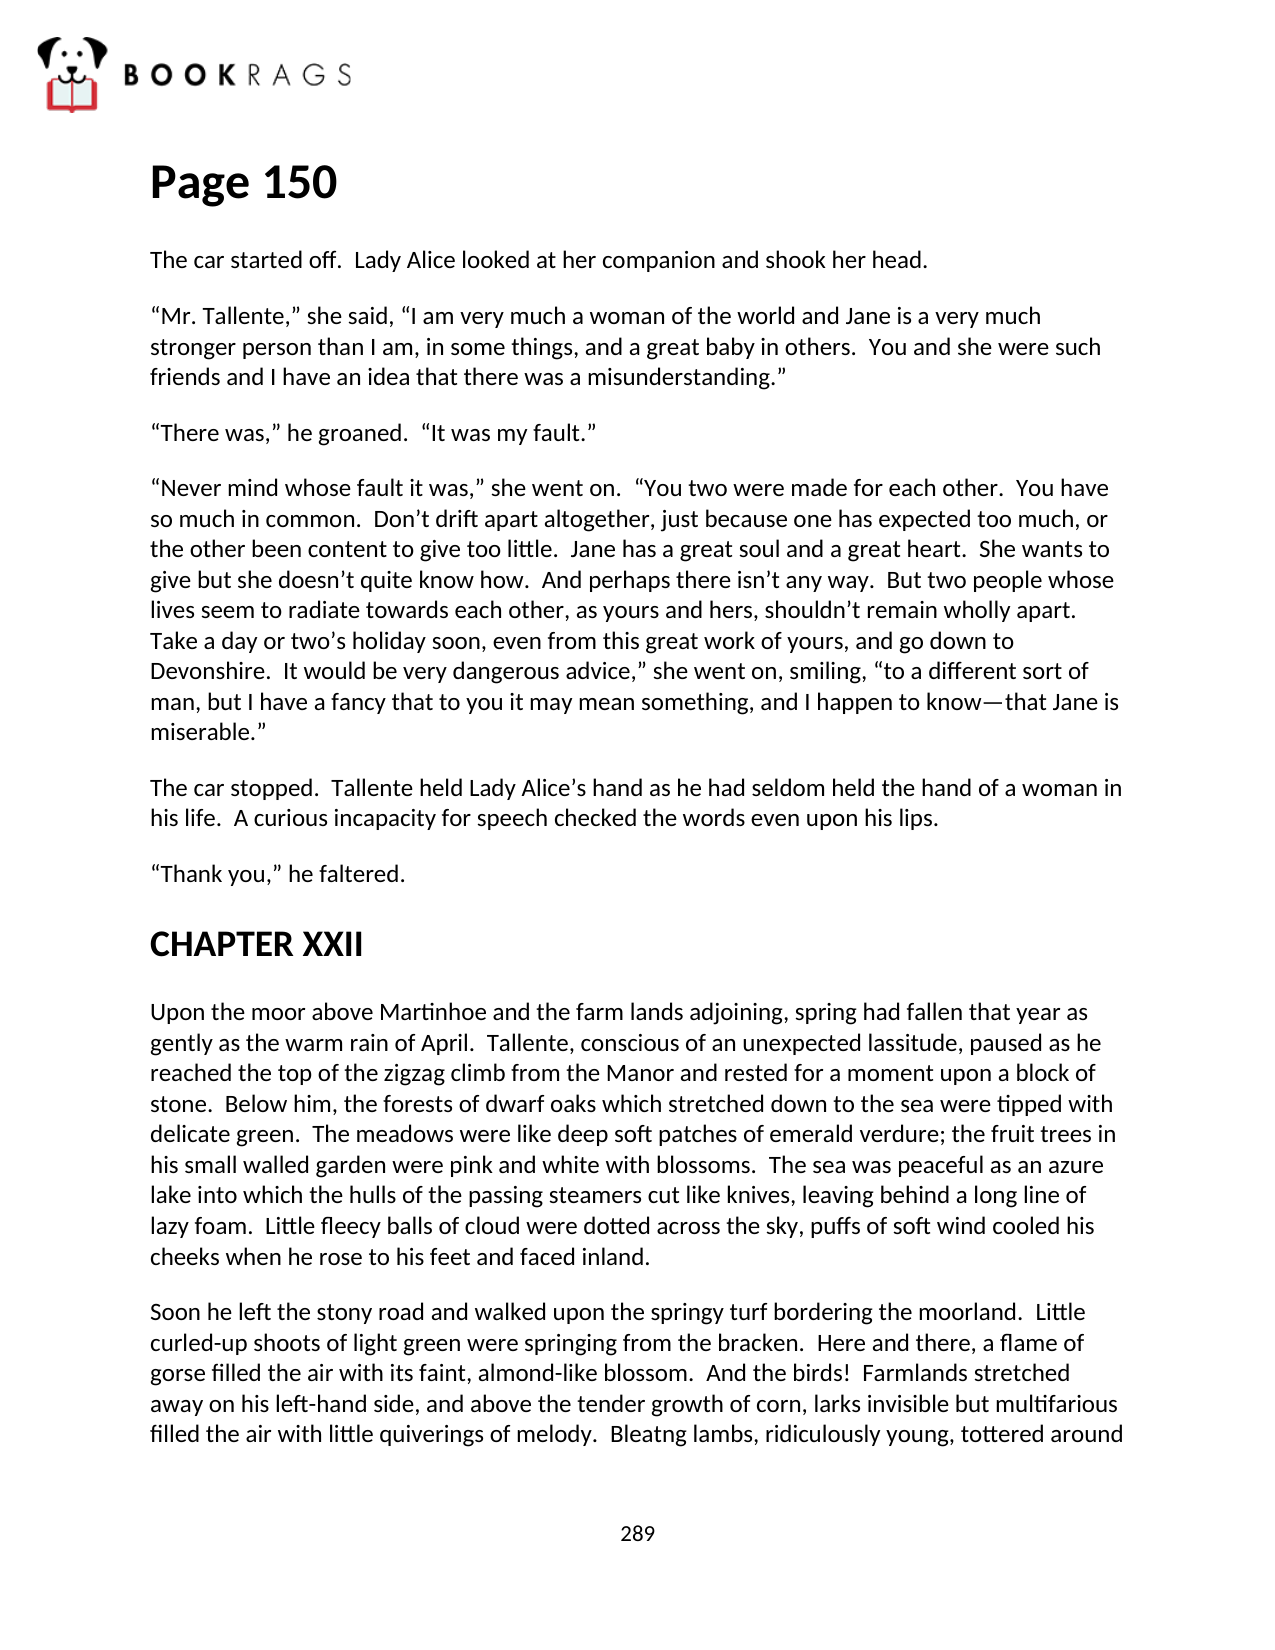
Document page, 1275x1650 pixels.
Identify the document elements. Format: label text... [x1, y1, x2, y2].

text “Never mind whose fault it was,” she went on. “You two were made for each other. You have so much in common. Don’t drift apart altogether, just because one has expected too much, or the other been content to give too little. Jane has a great soul and a great heart. She wants to give but she doesn’t quite know how. And perhaps there isn’t any way. But two people whose lives seem to radiate towards each other, as yours and hers, shouldn’t remain wholly apart. Take a day or two’s holiday soon, even from this great work of yours, and go down to Devonshire. It would be very dangerous advice,” she went on, smiling, “to a different sort of man, but I have a fancy that to you it may mean something, and I happen to know—­that Jane is miserable.” [150, 472, 1125, 747]
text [150, 1296, 1125, 1449]
text The car stopped. Tallente held Lady Alice’s hand as he had seldom held the hand of a woman in his life. A curious incapacity for speech checked the words even upon his lips. [150, 772, 1125, 833]
text “Mr. Tallente,” she said, “I am very much a woman of the world and Jane is a very much stronger person than I am, in some things, and a great baby in others. You and she were such friends and I have an idea that there was a misunderstanding.” [150, 300, 1125, 392]
picture [37, 37, 351, 113]
text “Thank you,” he faltered. [150, 858, 1125, 888]
text The car started off. Lady Alice looked at her companion and shook her head. [150, 244, 1125, 275]
text CHAPTER XXII [150, 919, 1125, 965]
text Page 150 [150, 150, 1125, 211]
text “There was,” he groaned. “It was my fault.” [150, 417, 1125, 447]
text Upon the moor above Martinhoe and the farm lands adjoining, spring had fallen that year as gently as the warm rain of April. Tallente, conscious of an unexpected lassitude, paused as he reached the top of the zigzag climb from the Manor and rested for a moment upon a block of stone. Below him, the forests of dwarf oaks which stretched down to the sea were tipped with delicate green. The meadows were like deep soft patches of emerald verdure; the fruit trees in his small walled garden were pink and white with blossoms. The sea was peaceful as an azure lake into which the hulls of the passing steamers cut like knives, leaving behind a long line of lazy foam. Little fleecy balls of cloud were dotted across the sky, puffs of soft wind cooled his cheeks when he rose to his feet and faced inland. [150, 997, 1125, 1271]
